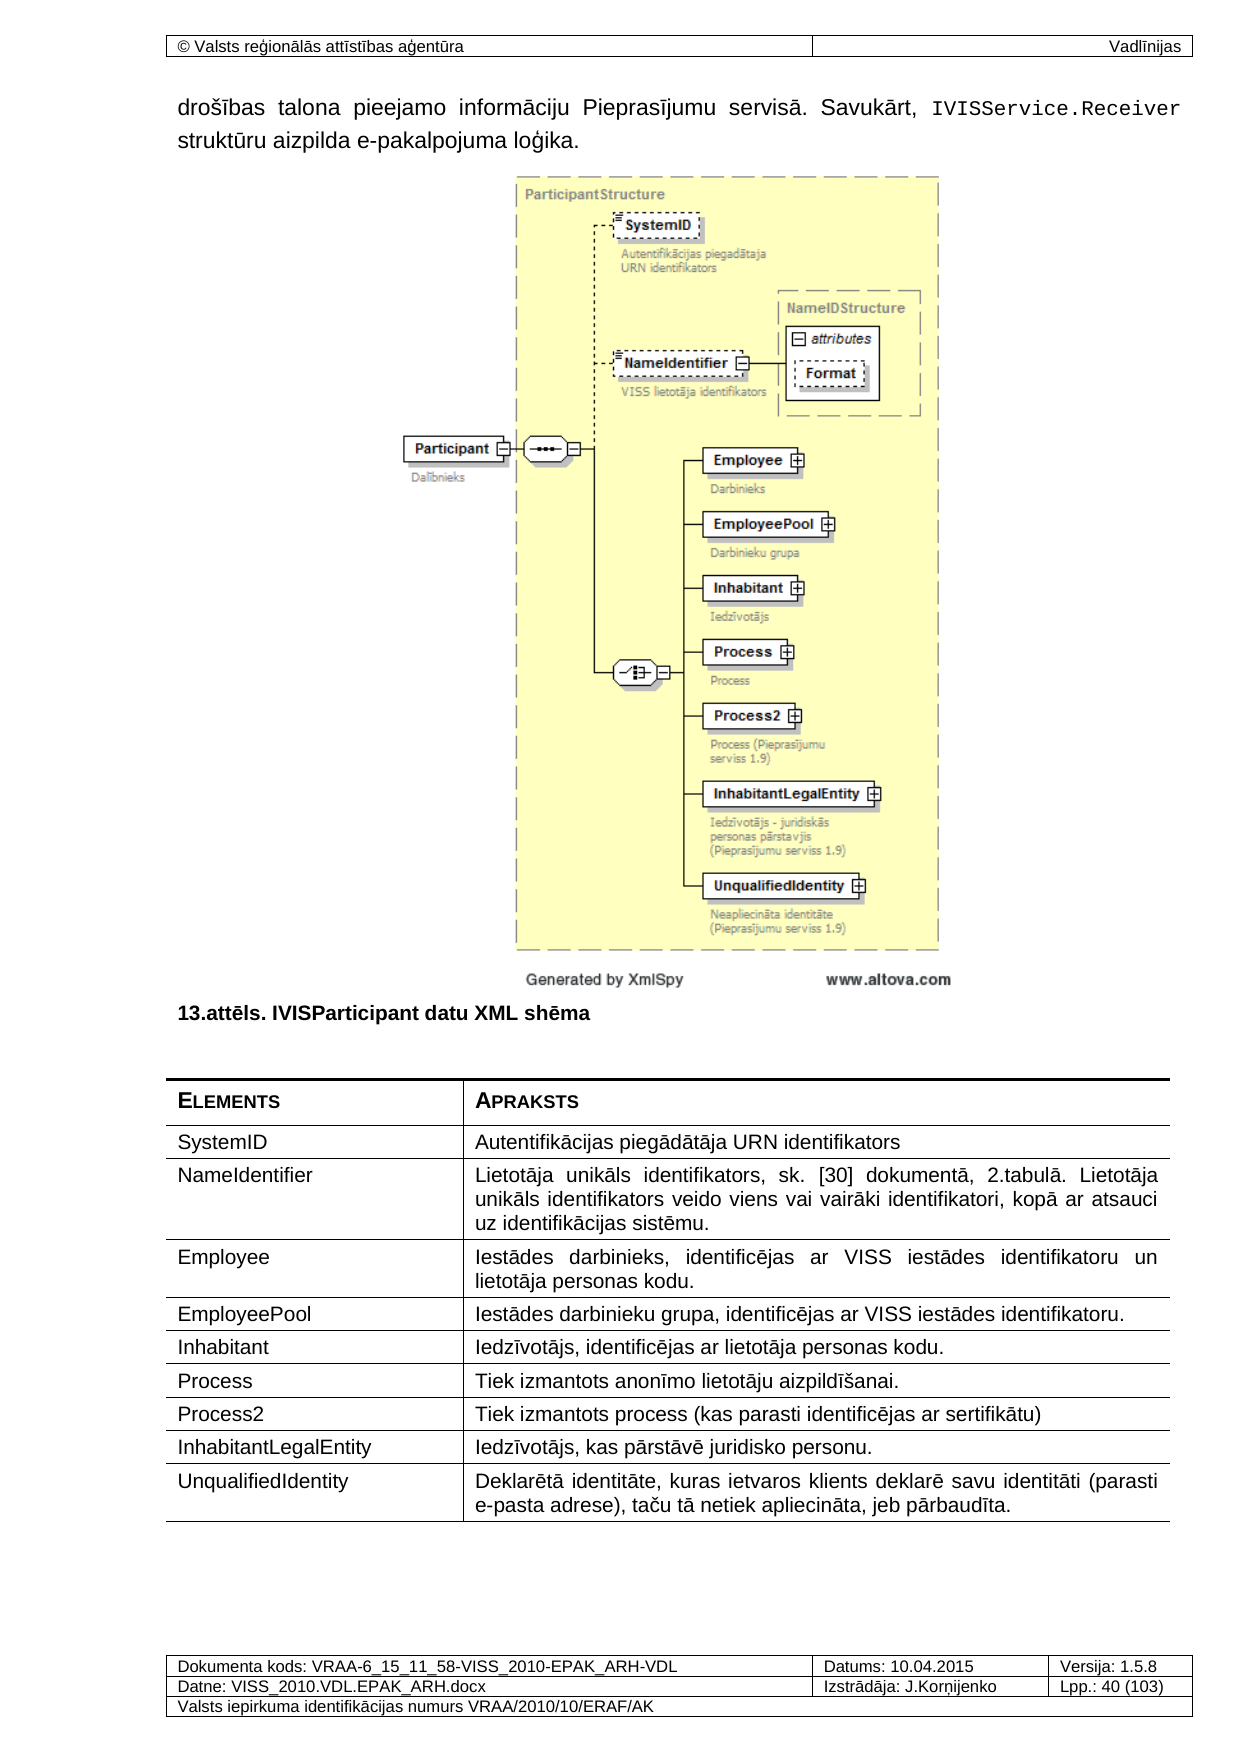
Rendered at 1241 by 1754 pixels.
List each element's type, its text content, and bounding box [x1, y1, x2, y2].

table_cell Process [166, 1364, 463, 1397]
table_cell Process2 [166, 1398, 463, 1430]
table_cell Deklarētā identitāte, kuras ietvaros klients deklarē savu identitāti (parasti e-pasta adrese), taču tā netiek apliecināta, jeb pārbaudīta. [464, 1464, 1170, 1521]
table_header Apraksts [464, 1081, 1170, 1125]
table_cell Employee [166, 1240, 463, 1297]
table_cell SystemID [166, 1126, 463, 1158]
table_cell Iestādes darbinieku grupa, identificējas ar VISS iestādes identifikatoru. [464, 1298, 1170, 1330]
text 13.attēls. IVISParticipant datu XML shēma [177, 1001, 1181, 1025]
table_cell Lietotāja unikāls identifikators, sk. [30] dokumentā, 2.tabulā. Lietotāja unikāls identifikators veido viens vai vairāki identifikatori, kopā ar atsauci uz identifikācijas sistēmu. [464, 1159, 1170, 1239]
table_cell Tiek izmantots anonīmo lietotāju aizpildīšanai. [464, 1364, 1170, 1397]
table_cell Iestādes darbinieks, identificējas ar VISS iestādes identifikatoru un lietotāja personas kodu. [464, 1240, 1170, 1297]
table_cell NameIdentifier [166, 1159, 463, 1239]
table_cell EmployeePool [166, 1298, 463, 1330]
table_cell Autentifikācijas piegādātāja URN identifikators [464, 1126, 1170, 1158]
table_cell UnqualifiedIdentity [166, 1464, 463, 1521]
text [177, 94, 1181, 153]
table_header Elements [166, 1081, 463, 1125]
table_cell Iedzīvotājs, kas pārstāvē juridisko personu. [464, 1431, 1170, 1463]
table_cell Iedzīvotājs, identificējas ar lietotāja personas kodu. [464, 1331, 1170, 1363]
table_cell InhabitantLegalEntity [166, 1431, 463, 1463]
picture [397, 171, 962, 989]
table_cell Inhabitant [166, 1331, 463, 1363]
table_cell Tiek izmantots process (kas parasti identificējas ar sertifikātu) [464, 1398, 1170, 1430]
